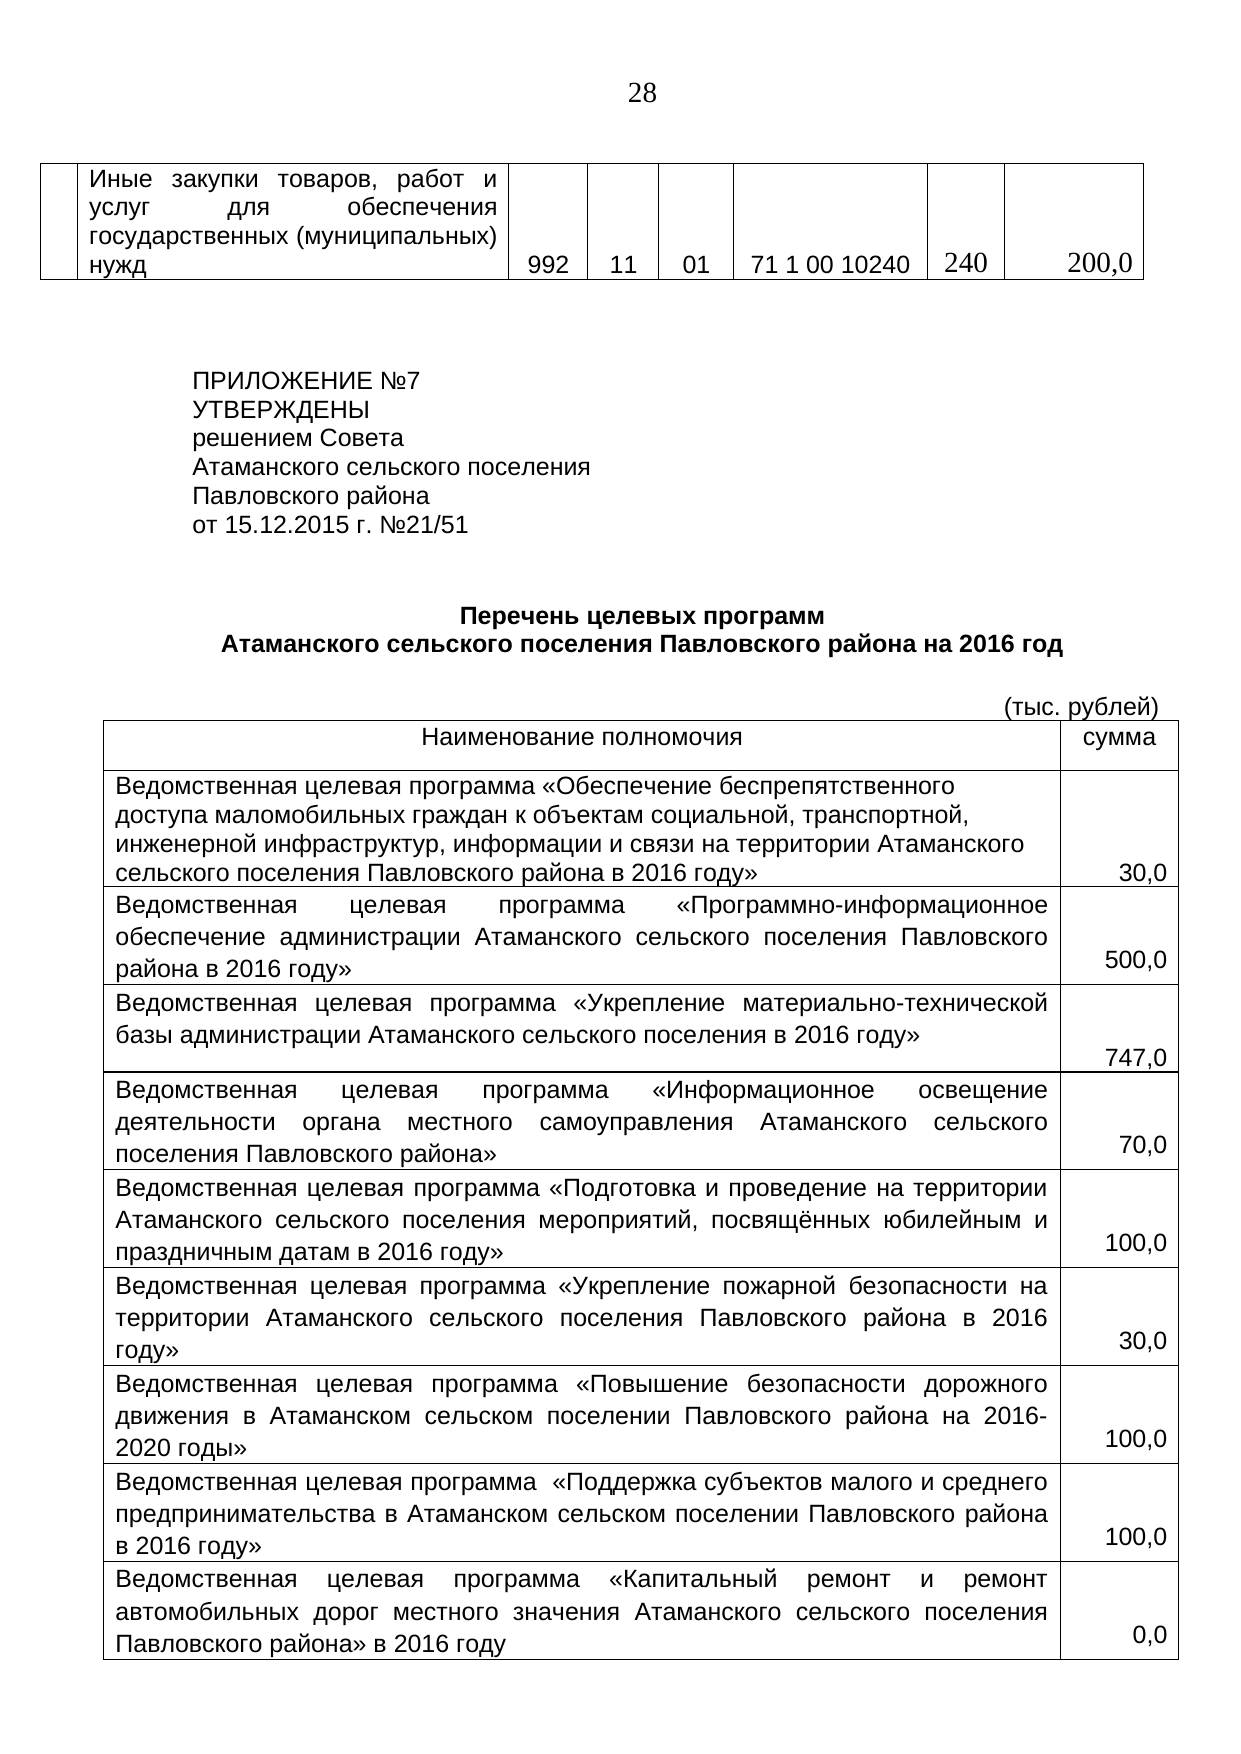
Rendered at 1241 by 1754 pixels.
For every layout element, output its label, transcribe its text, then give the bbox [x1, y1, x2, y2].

table_cell 30,0 [1061, 771, 1178, 886]
text Перечень целевых программ [103, 601, 1181, 629]
table_cell Ведомственная целевая программа «Подготовка и проведение на территории Атаманского сельского поселения мероприятий, посвящённых юбилейным и праздничным датам в 2016 году» [104, 1170, 1060, 1267]
table_cell 992 [509, 164, 587, 278]
table_cell Ведомственная целевая программа «Укрепление материально-технической базы администрации Атаманского сельского поселения в 2016 году» [104, 985, 1060, 1071]
text Павловского района [103, 481, 1181, 509]
table_cell [41, 164, 77, 278]
table_cell Ведомственная целевая программа «Поддержка субъектов малого и среднего предпринимательства в Атаманском сельском поселении Павловского района в 2016 году» [104, 1464, 1060, 1561]
table_cell Иные закупки товаров, работ и услуг для обеспечения государственных (муниципальных) нужд [78, 164, 508, 278]
table_cell 30,0 [1061, 1268, 1178, 1365]
table_cell 71 1 00 10240 [734, 164, 927, 278]
table_cell 100,0 [1061, 1366, 1178, 1463]
table_cell 240 [928, 164, 1004, 278]
text от 15.12.2015 г. №21/51 [103, 509, 1181, 538]
table_cell 100,0 [1061, 1464, 1178, 1561]
table_header Наименование полномочия [104, 721, 1060, 770]
table_cell Ведомственная целевая программа «Программно-информационное обеспечение администрации Атаманского сельского поселения Павловского района в 2016 году» [104, 887, 1060, 984]
table_cell 100,0 [1061, 1170, 1178, 1267]
text Атаманского сельского поселения [103, 452, 1181, 481]
table_cell 01 [659, 164, 733, 278]
table_cell 70,0 [1061, 1073, 1178, 1169]
table_cell Ведомственная целевая программа «Капитальный ремонт и ремонт автомобильных дорог местного значения Атаманского сельского поселения Павловского района» в 2016 году [104, 1562, 1060, 1659]
table_cell 200,0 [1005, 164, 1143, 278]
table_cell 11 [588, 164, 658, 278]
text ПРИЛОЖЕНИЕ №7 [103, 366, 1181, 394]
table_cell Ведомственная целевая программа «Повышение безопасности дорожного движения в Атаманском сельском поселении Павловского района на 2016-2020 годы» [104, 1366, 1060, 1463]
text решением Совета [103, 423, 1181, 452]
table_cell 747,0 [1061, 985, 1178, 1071]
text (тыс. рублей) [1003, 658, 1181, 720]
table_cell 0,0 [1061, 1562, 1178, 1659]
text Атаманского сельского поселения Павловского района на 2016 год [103, 629, 1181, 658]
text УТВЕРЖДЕНЫ [103, 394, 1181, 423]
table_cell Ведомственная целевая программа «Информационное освещение деятельности органа местного самоуправления Атаманского сельского поселения Павловского района» [104, 1073, 1060, 1169]
table_cell Ведомственная целевая программа «Укрепление пожарной безопасности на территории Атаманского сельского поселения Павловского района в 2016 году» [104, 1268, 1060, 1365]
table_cell 500,0 [1061, 887, 1178, 984]
table_cell Ведомственная целевая программа «Обеспечение беспрепятственного доступа маломобильных граждан к объектам социальной, транспортной, инженерной инфраструктур, информации и связи на территории Атаманского сельского поселения Павловского района в 2016 году» [104, 771, 1060, 886]
table_header сумма [1061, 721, 1178, 770]
